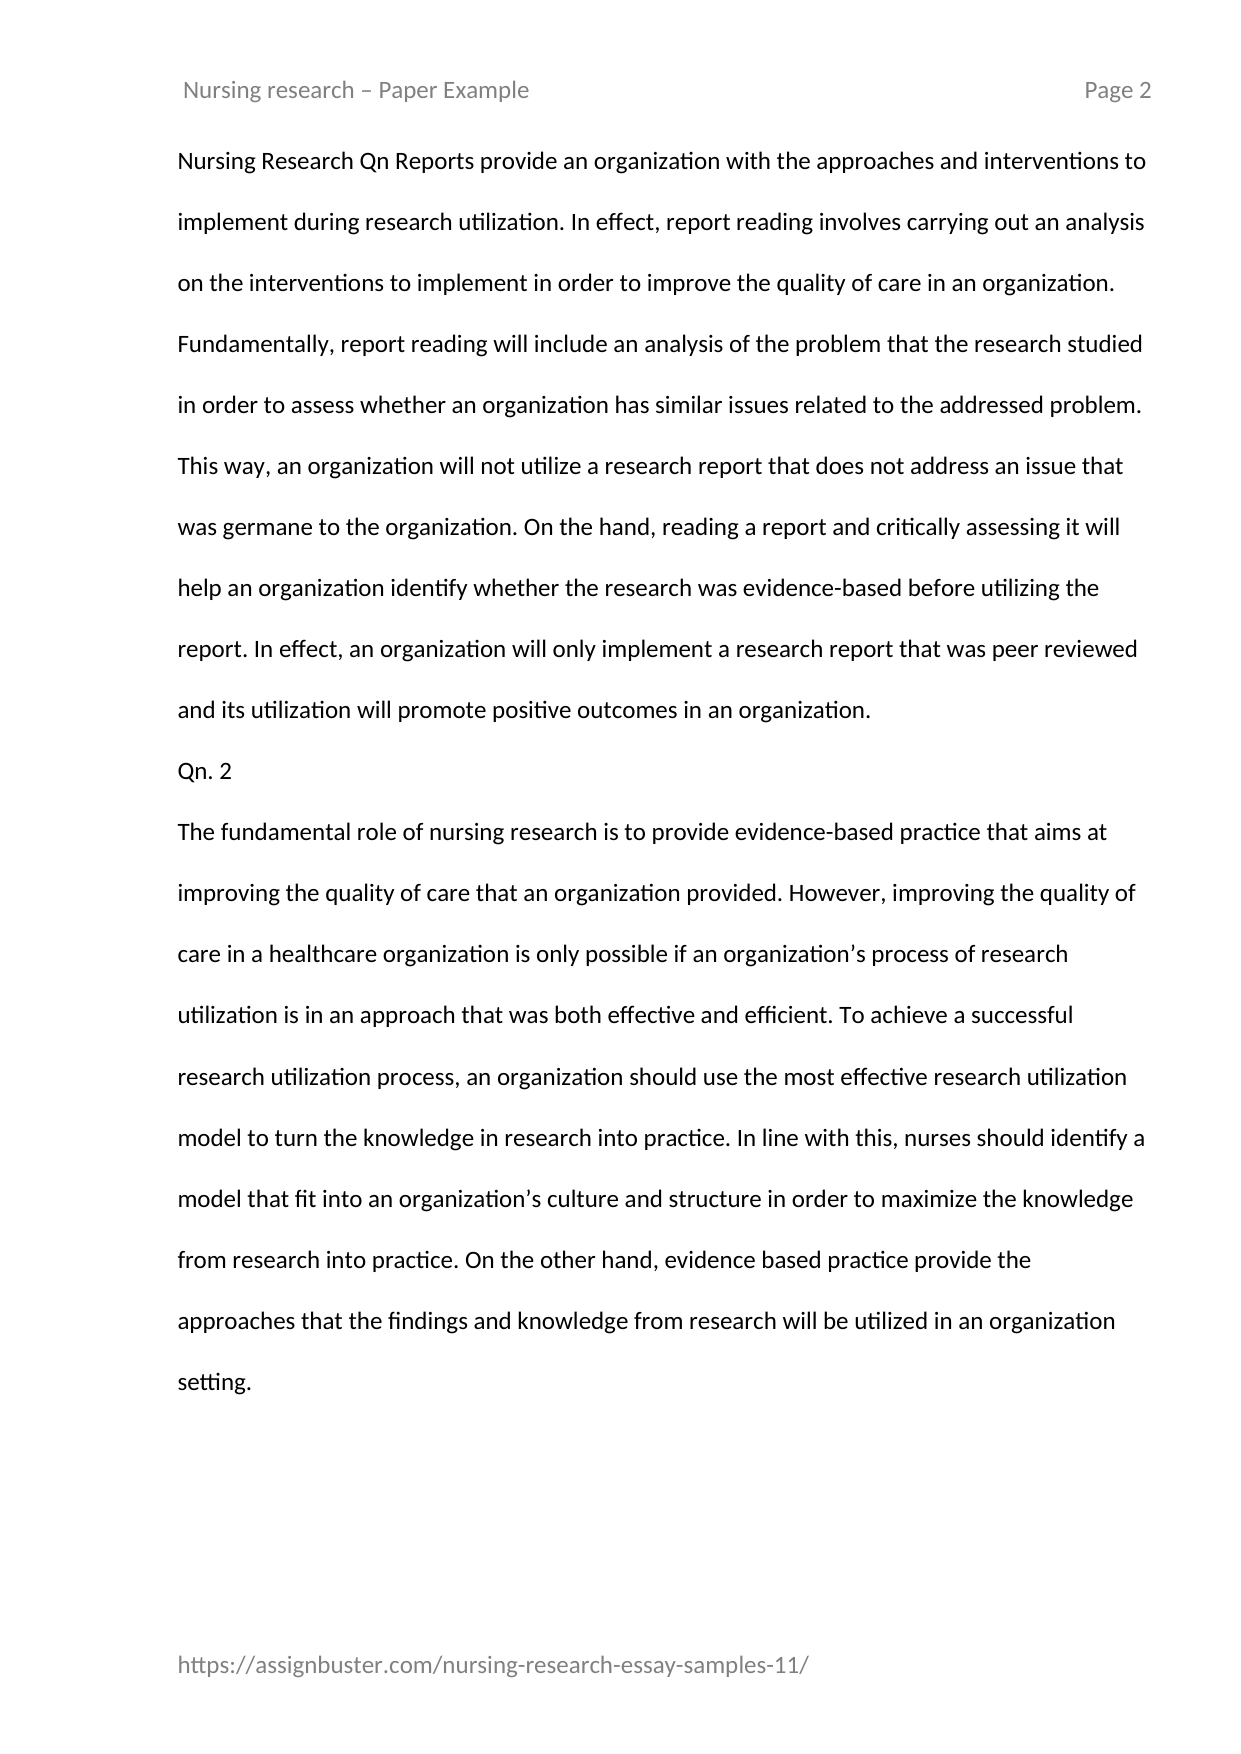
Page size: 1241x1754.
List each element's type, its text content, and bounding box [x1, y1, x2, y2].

text Nursing Research Qn Reports provide an organization with the approaches and interventions to implement during research utilization. In effect, report reading involves carrying out an analysis on the interventions to implement in order to improve the quality of care in an organization. Fundamentally, report reading will include an analysis of the problem that the research studied in order to assess whether an organization has similar issues related to the addressed problem. This way, an organization will not utilize a research report that does not address an issue that was germane to the organization. On the hand, reading a report and critically assessing it will help an organization identify whether the research was evidence-based before utilizing the report. In effect, an organization will only implement a research report that was peer reviewed and its utilization will promote positive outcomes in an organization. Qn. 2 The fundamental role of nursing research is to provide evidence-based practice that aims at improving the quality of care that an organization provided. However, improving the quality of care in a healthcare organization is only possible if an organization’s process of research utilization is in an approach that was both effective and efficient. To achieve a successful research utilization process, an organization should use the most effective research utilization model to turn the knowledge in research into practice. In line with this, nurses should identify a model that fit into an organization’s culture and structure in order to maximize the knowledge from research into practice. On the other hand, evidence based practice provide the approaches that the findings and knowledge from research will be utilized in an organization setting. [177, 145, 1152, 1396]
